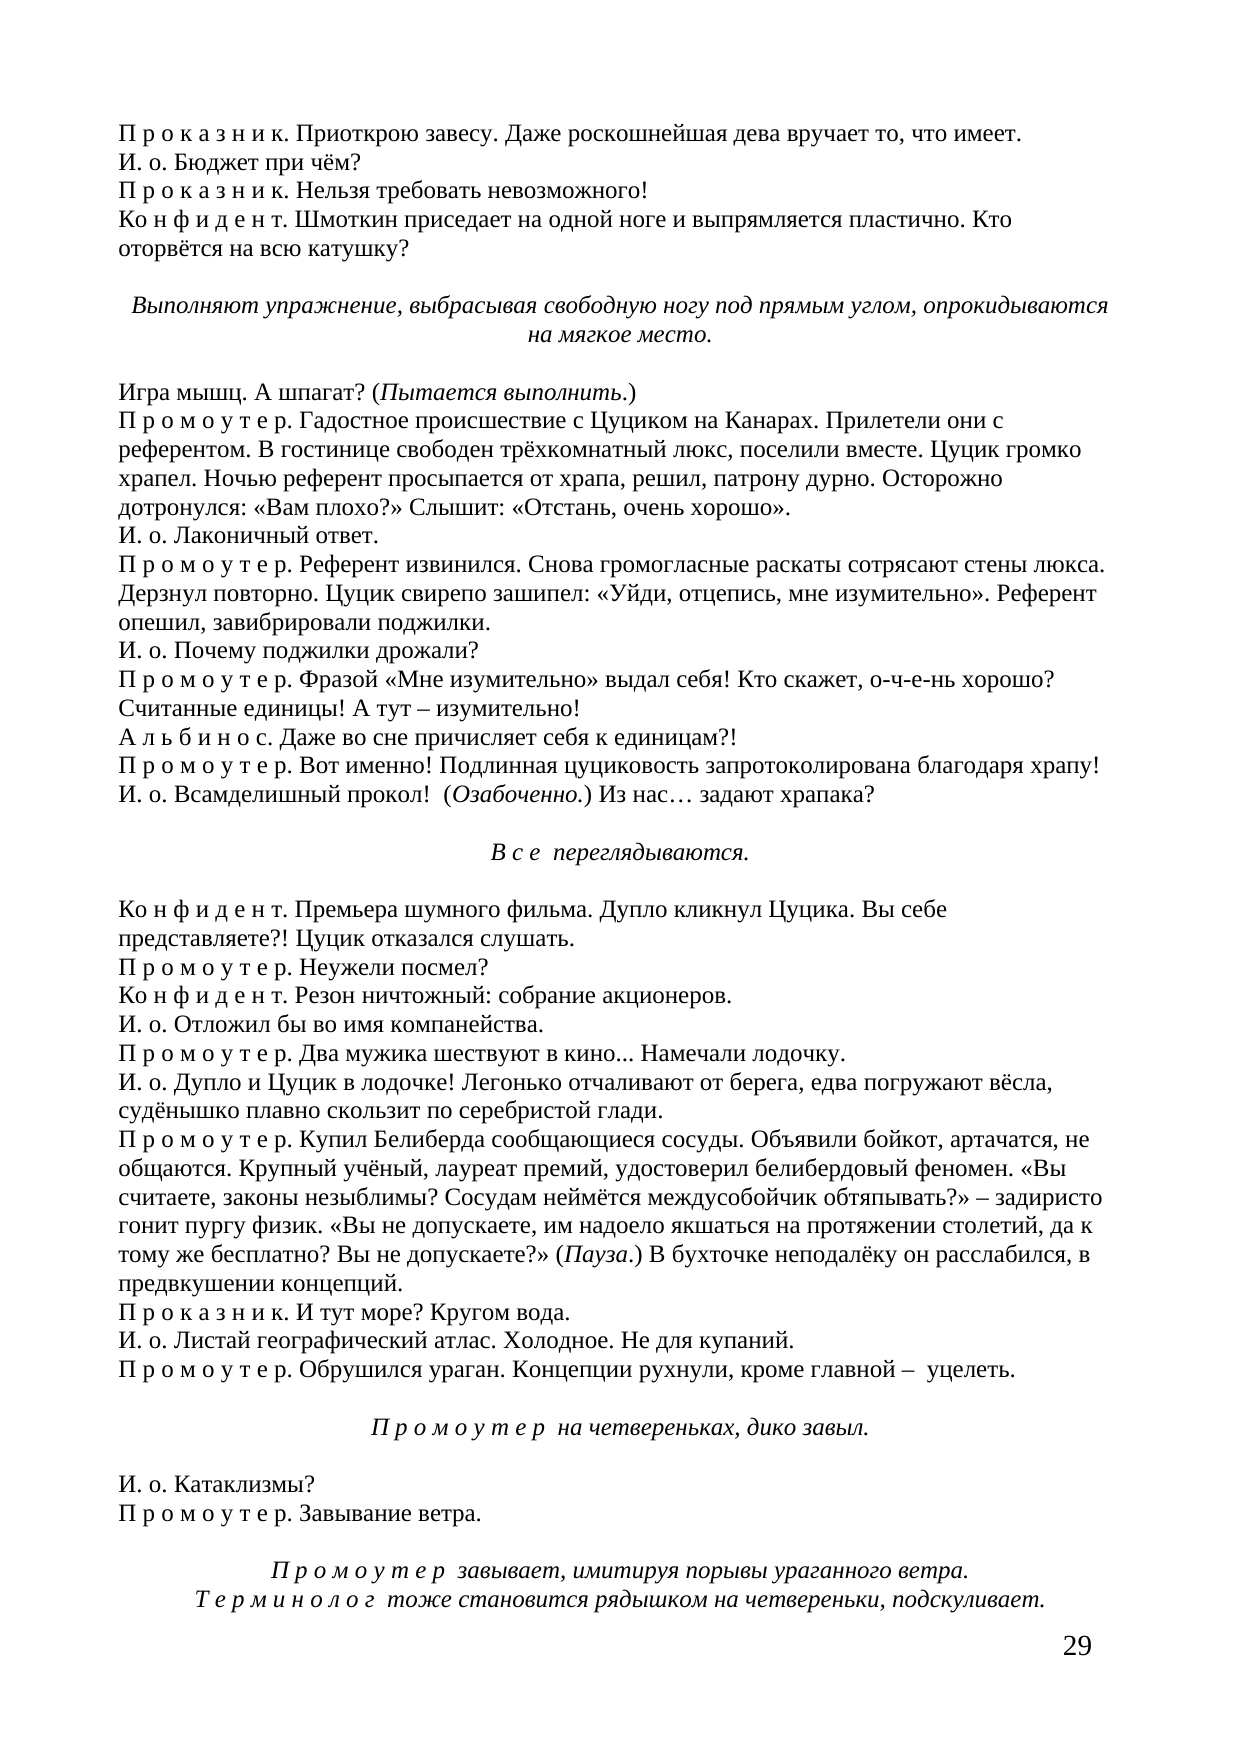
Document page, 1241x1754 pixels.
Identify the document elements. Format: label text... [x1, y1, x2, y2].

text П р о м о у т е р. Два мужика шествуют в кино... Намечали лодочку. [118, 1038, 1122, 1067]
text И. о. Бюджет при чём? [118, 147, 1122, 176]
text П р о м о у т е р на четвереньках, дико завыл. [118, 1412, 1122, 1441]
text Т е р м и н о л о г тоже становится рядышком на четвереньки, подскуливает. [118, 1584, 1122, 1613]
text П р о м о у т е р. Купил Белиберда сообщающиеся сосуды. Объявили бойкот, артачатся, не общаются. Крупный учёный, лауреат премий, удостоверил белибердовый феномен. «Вы считаете, законы незыблимы? Сосудам неймётся междусобойчик обтяпывать?» – задиристо гонит пургу физик. «Вы не допускаете, им надоело якшаться на протяжении столетий, да к тому же бесплатно? Вы не допускаете?» (Пауза.) В бухточке неподалёку он расслабился, в предвкушении концепций. [118, 1124, 1122, 1297]
text Ко н ф и д е н т. Шмоткин приседает на одной ноге и выпрямляется пластично. Кто оторвётся на всю катушку? [118, 204, 1122, 262]
text И. о. Всамделишный прокол! (Озабоченно.) Из нас… задают храпака? [118, 779, 1122, 808]
text П р о м о у т е р. Неужели посмел? [118, 952, 1122, 981]
text Ко н ф и д е н т. Резон ничтожный: собрание акционеров. [118, 981, 1122, 1009]
text П р о м о у т е р. Фразой «Мне изумительно» выдал себя! Кто скажет, о-ч-е-нь хорошо? Считанные единицы! А тут – изумительно! [118, 664, 1122, 722]
text А л ь б и н о с. Даже во сне причисляет себя к единицам?! [118, 722, 1122, 751]
text В с е переглядываются. [118, 837, 1122, 866]
text И. о. Листай географический атлас. Холодное. Не для купаний. [118, 1326, 1122, 1354]
text П р о м о у т е р. Обрушился ураган. Концепции рухнули, кроме главной – уцелеть. [118, 1354, 1122, 1383]
text П р о м о у т е р. Завывание ветра. [118, 1498, 1122, 1527]
text Игра мышц. А шпагат? (Пытается выполнить.) [118, 377, 1122, 406]
text Выполняют упражнение, выбрасывая свободную ногу под прямым углом, опрокидываются на мягкое место. [118, 291, 1122, 348]
text П р о к а з н и к. Нельзя требовать невозможного! [118, 176, 1122, 204]
text П р о м о у т е р. Гадостное происшествие с Цуциком на Канарах. Прилетели они с референтом. В гостинице свободен трёхкомнатный люкс, поселили вместе. Цуцик громко храпел. Ночью референт просыпается от храпа, решил, патрону дурно. Осторожно дотронулся: «Вам плохо?» Слышит: «Отстань, очень хорошо». [118, 406, 1122, 521]
text П р о м о у т е р завывает, имитируя порывы ураганного ветра. [118, 1556, 1122, 1584]
text И. о. Отложил бы во имя компанейства. [118, 1009, 1122, 1038]
text П р о м о у т е р. Вот именно! Подлинная цуциковость запротоколирована благодаря храпу! [118, 751, 1122, 779]
text П р о к а з н и к. Приоткрою завесу. Даже роскошнейшая дева вручает то, что имеет. [118, 118, 1122, 147]
text И. о. Лаконичный ответ. [118, 521, 1122, 549]
text П р о к а з н и к. И тут море? Кругом вода. [118, 1297, 1122, 1326]
text П р о м о у т е р. Референт извинился. Снова громогласные раскаты сотрясают стены люкса. Дерзнул повторно. Цуцик свирепо зашипел: «Уйди, отцепись, мне изумительно». Референт опешил, завибрировали поджилки. [118, 549, 1122, 636]
text Ко н ф и д е н т. Премьера шумного фильма. Дупло кликнул Цуцика. Вы себе представляете?! Цуцик отказался слушать. [118, 894, 1122, 952]
text И. о. Почему поджилки дрожали? [118, 636, 1122, 664]
text И. о. Дупло и Цуцик в лодочке! Легонько отчаливают от берега, едва погружают вёсла, судёнышко плавно скользит по серебристой глади. [118, 1067, 1122, 1124]
text И. о. Катаклизмы? [118, 1469, 1122, 1498]
